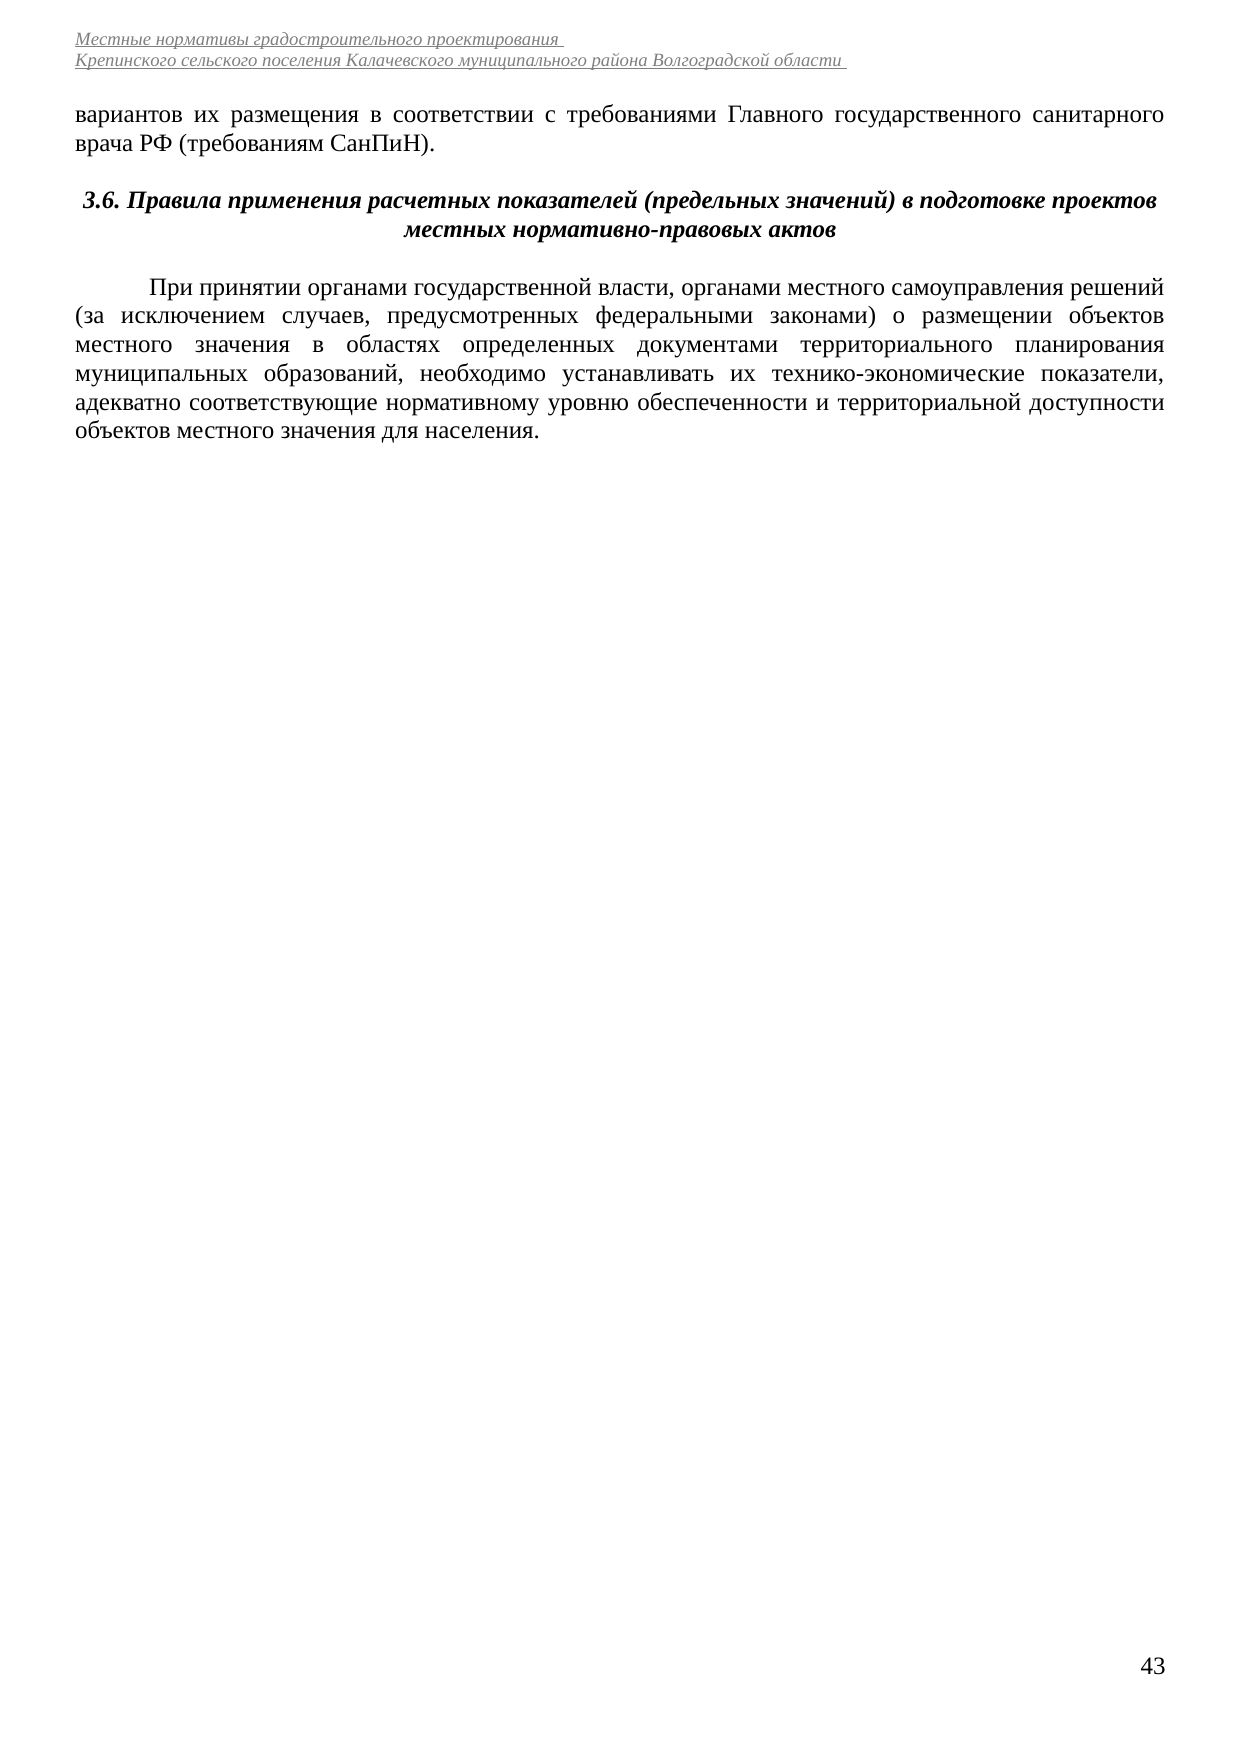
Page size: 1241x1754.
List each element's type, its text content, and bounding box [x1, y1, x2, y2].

text При принятии органами государственной власти, органами местного самоуправления решений (за исключением случаев, предусмотренных федеральными законами) о размещении объектов местного значения в областях определенных документами территориального планирования муниципальных образований, необходимо устанавливать их технико-экономические показатели, адекватно соответствующие нормативному уровню обеспеченности и территориальной доступности объектов местного значения для населения. [75, 272, 1165, 444]
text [75, 99, 1165, 157]
text 3.6. Правила применения расчетных показателей (предельных значений) в подготовке проектов местных нормативно-правовых актов [75, 186, 1165, 243]
